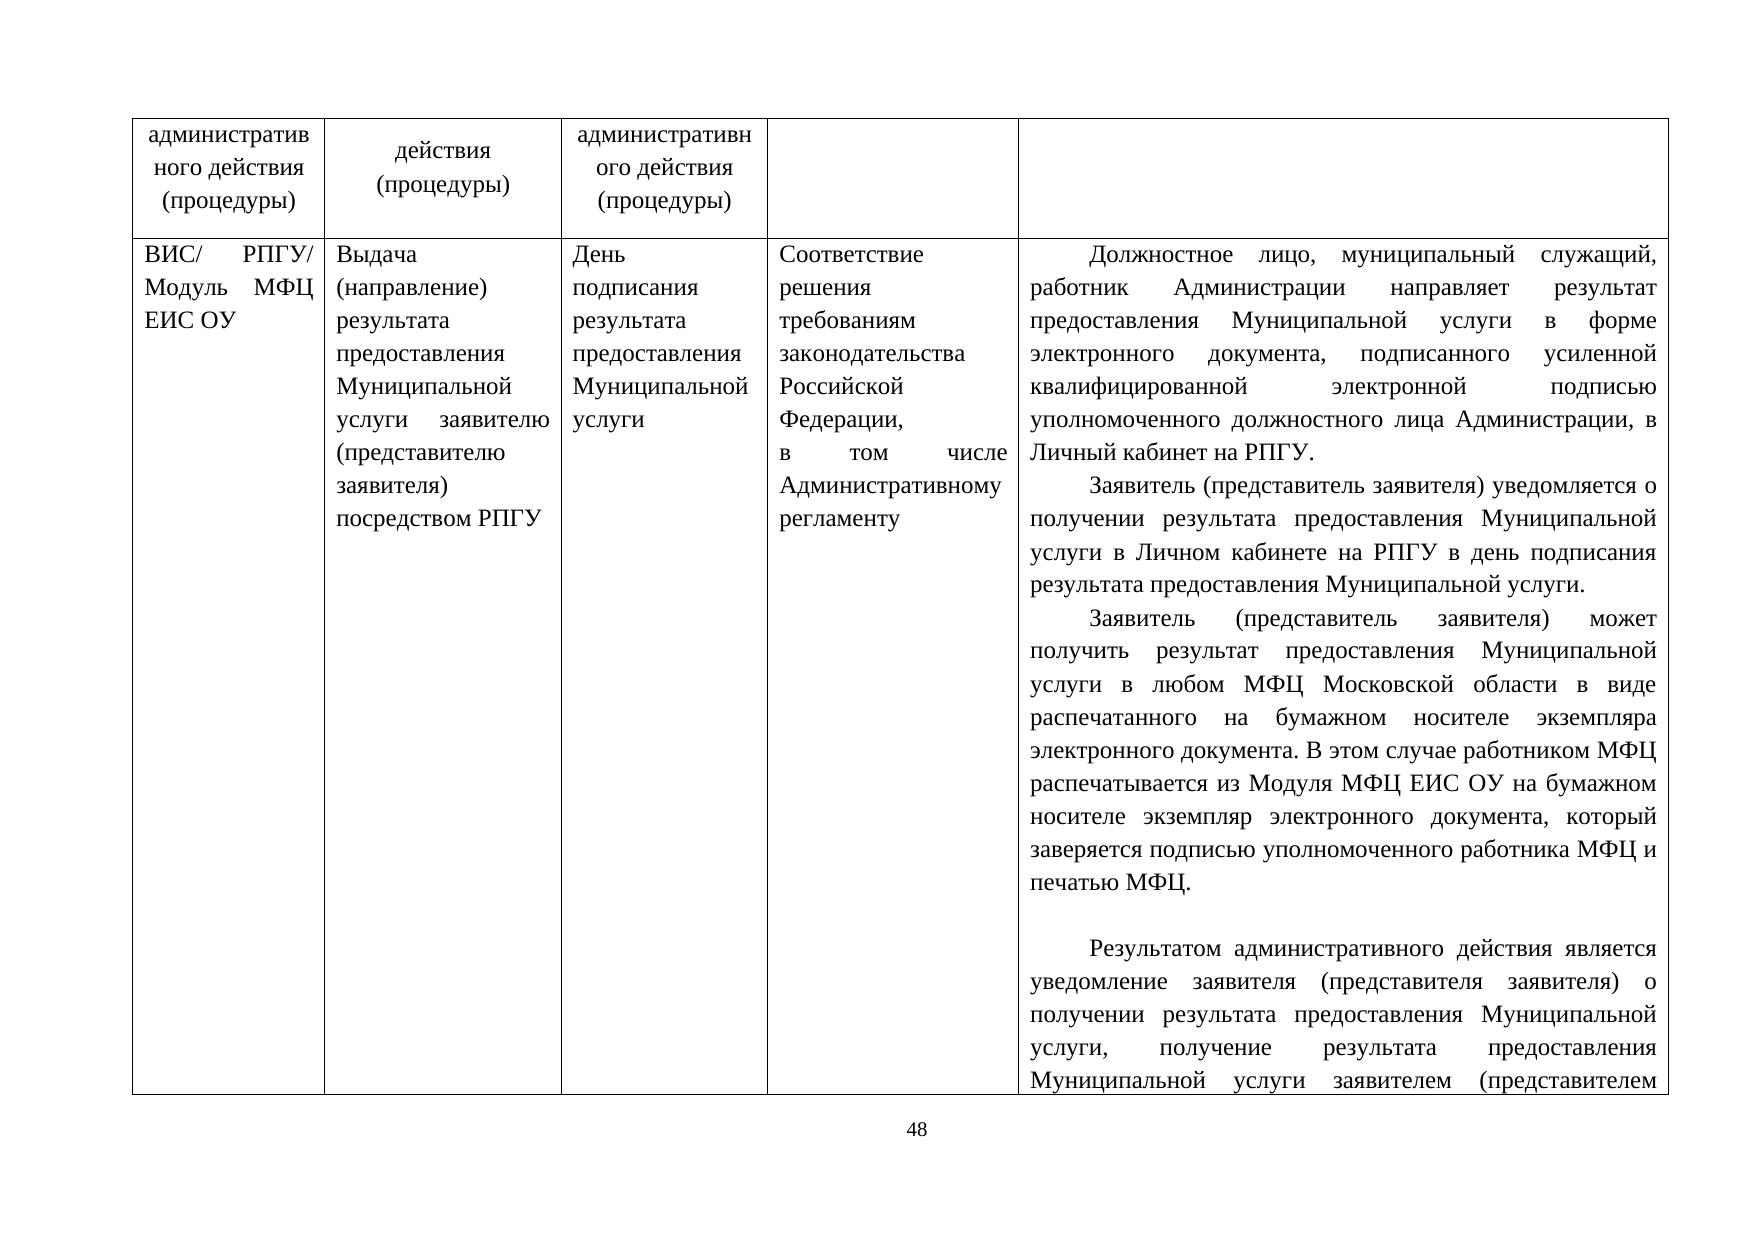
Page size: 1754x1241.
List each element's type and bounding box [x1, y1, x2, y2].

table_cell [325, 119, 561, 238]
table_cell [133, 119, 324, 238]
table_cell [562, 119, 767, 238]
table_cell [562, 239, 767, 1094]
table_cell [1019, 119, 1668, 238]
table_cell [768, 239, 1018, 1094]
table_cell [325, 239, 561, 1094]
table_cell [133, 239, 324, 1094]
table_cell [1019, 239, 1668, 1094]
table_cell [768, 119, 1018, 238]
